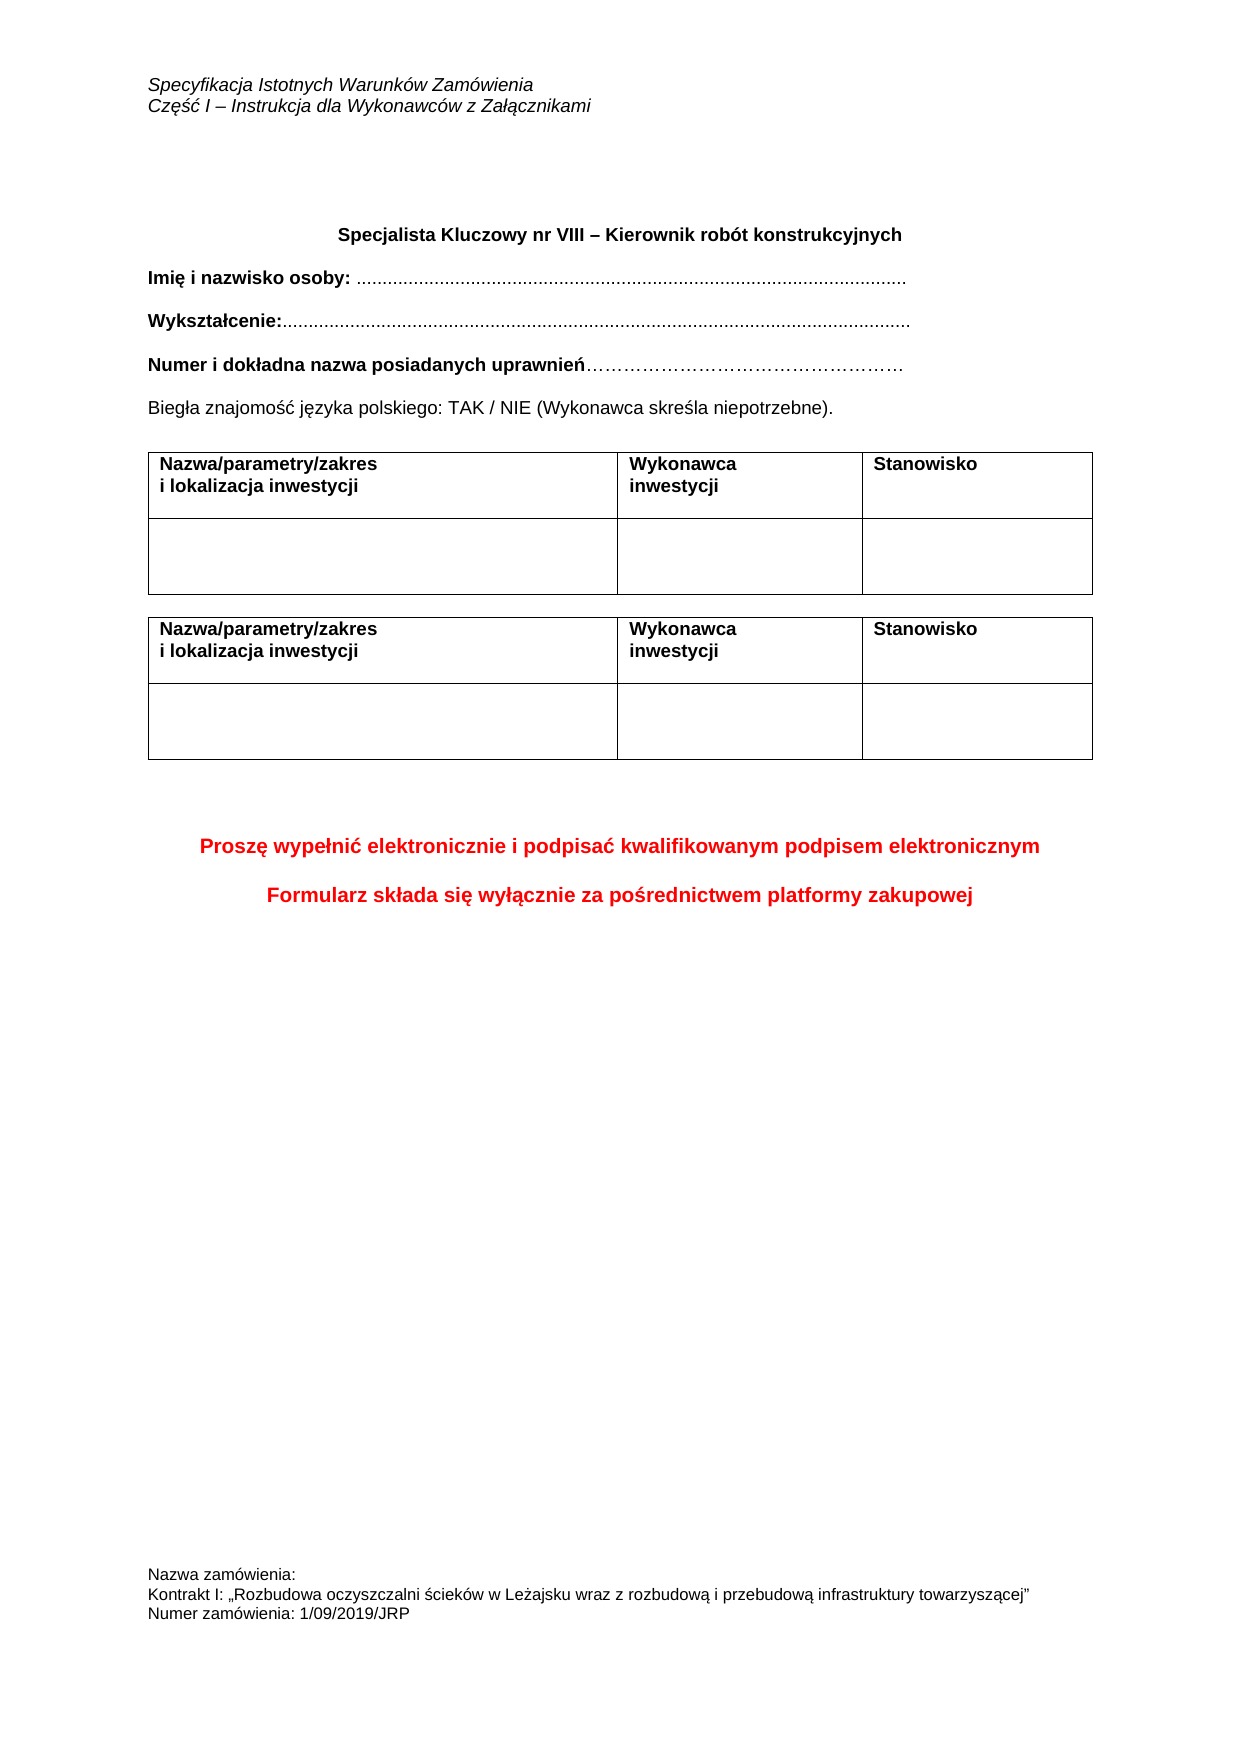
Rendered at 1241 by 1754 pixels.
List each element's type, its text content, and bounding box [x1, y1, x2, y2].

text Formularz składa się wyłącznie za pośrednictwem platformy zakupowej [148, 883, 1093, 907]
text Specjalista Kluczowy nr VIII – Kierownik robót konstrukcyjnych [148, 224, 1093, 246]
table_header Wykonawca inwestycji [618, 453, 862, 518]
text Biegła znajomość języka polskiego: TAK / NIE (Wykonawca skreśla niepotrzebne). [148, 396, 1093, 418]
table_header Nazwa/parametry/zakres i lokalizacja inwestycji [149, 618, 617, 682]
table_cell [618, 519, 862, 594]
table_cell [618, 684, 862, 759]
text Numer i dokładna nazwa posiadanych uprawnień…………………………………………… [148, 353, 1093, 375]
table_header Wykonawca inwestycji [618, 618, 862, 682]
text Imię i nazwisko osoby: .......................................................................................................... [148, 267, 1093, 289]
table_cell [149, 684, 617, 759]
text Wykształcenie:......................................................................................................................... [148, 310, 1093, 332]
table_header Stanowisko [863, 453, 1092, 518]
table_cell [863, 684, 1092, 759]
table_header Nazwa/parametry/zakres i lokalizacja inwestycji [149, 453, 617, 518]
table_cell [863, 519, 1092, 594]
table_cell [149, 519, 617, 594]
text Proszę wypełnić elektronicznie i podpisać kwalifikowanym podpisem elektronicznym [148, 834, 1093, 858]
table_header Stanowisko [863, 618, 1092, 682]
